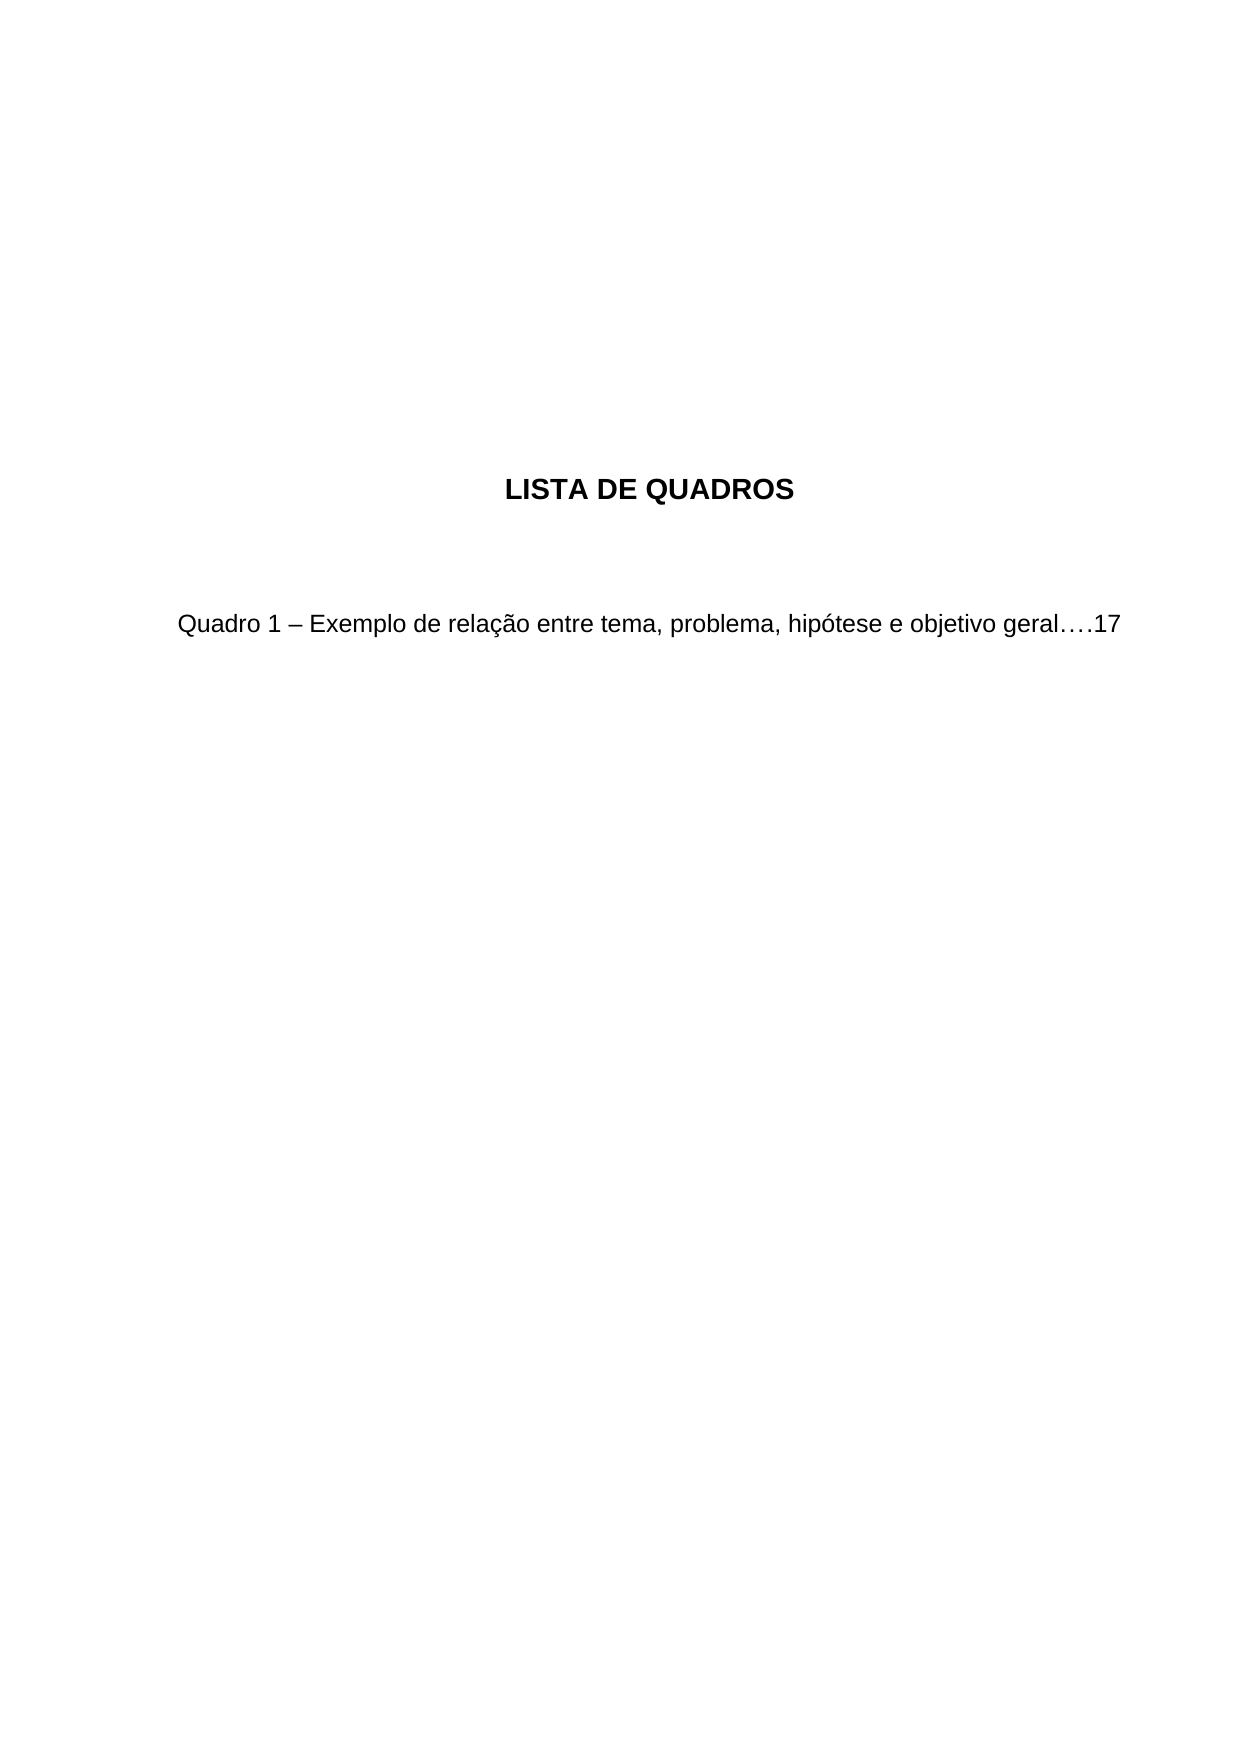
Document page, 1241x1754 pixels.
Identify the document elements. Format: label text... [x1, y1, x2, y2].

text LISTA DE QUADROS [177, 472, 1122, 506]
text Quadro 1 – Exemplo de relação entre tema, problema, hipótese e objetivo geral 17 [177, 609, 1122, 638]
